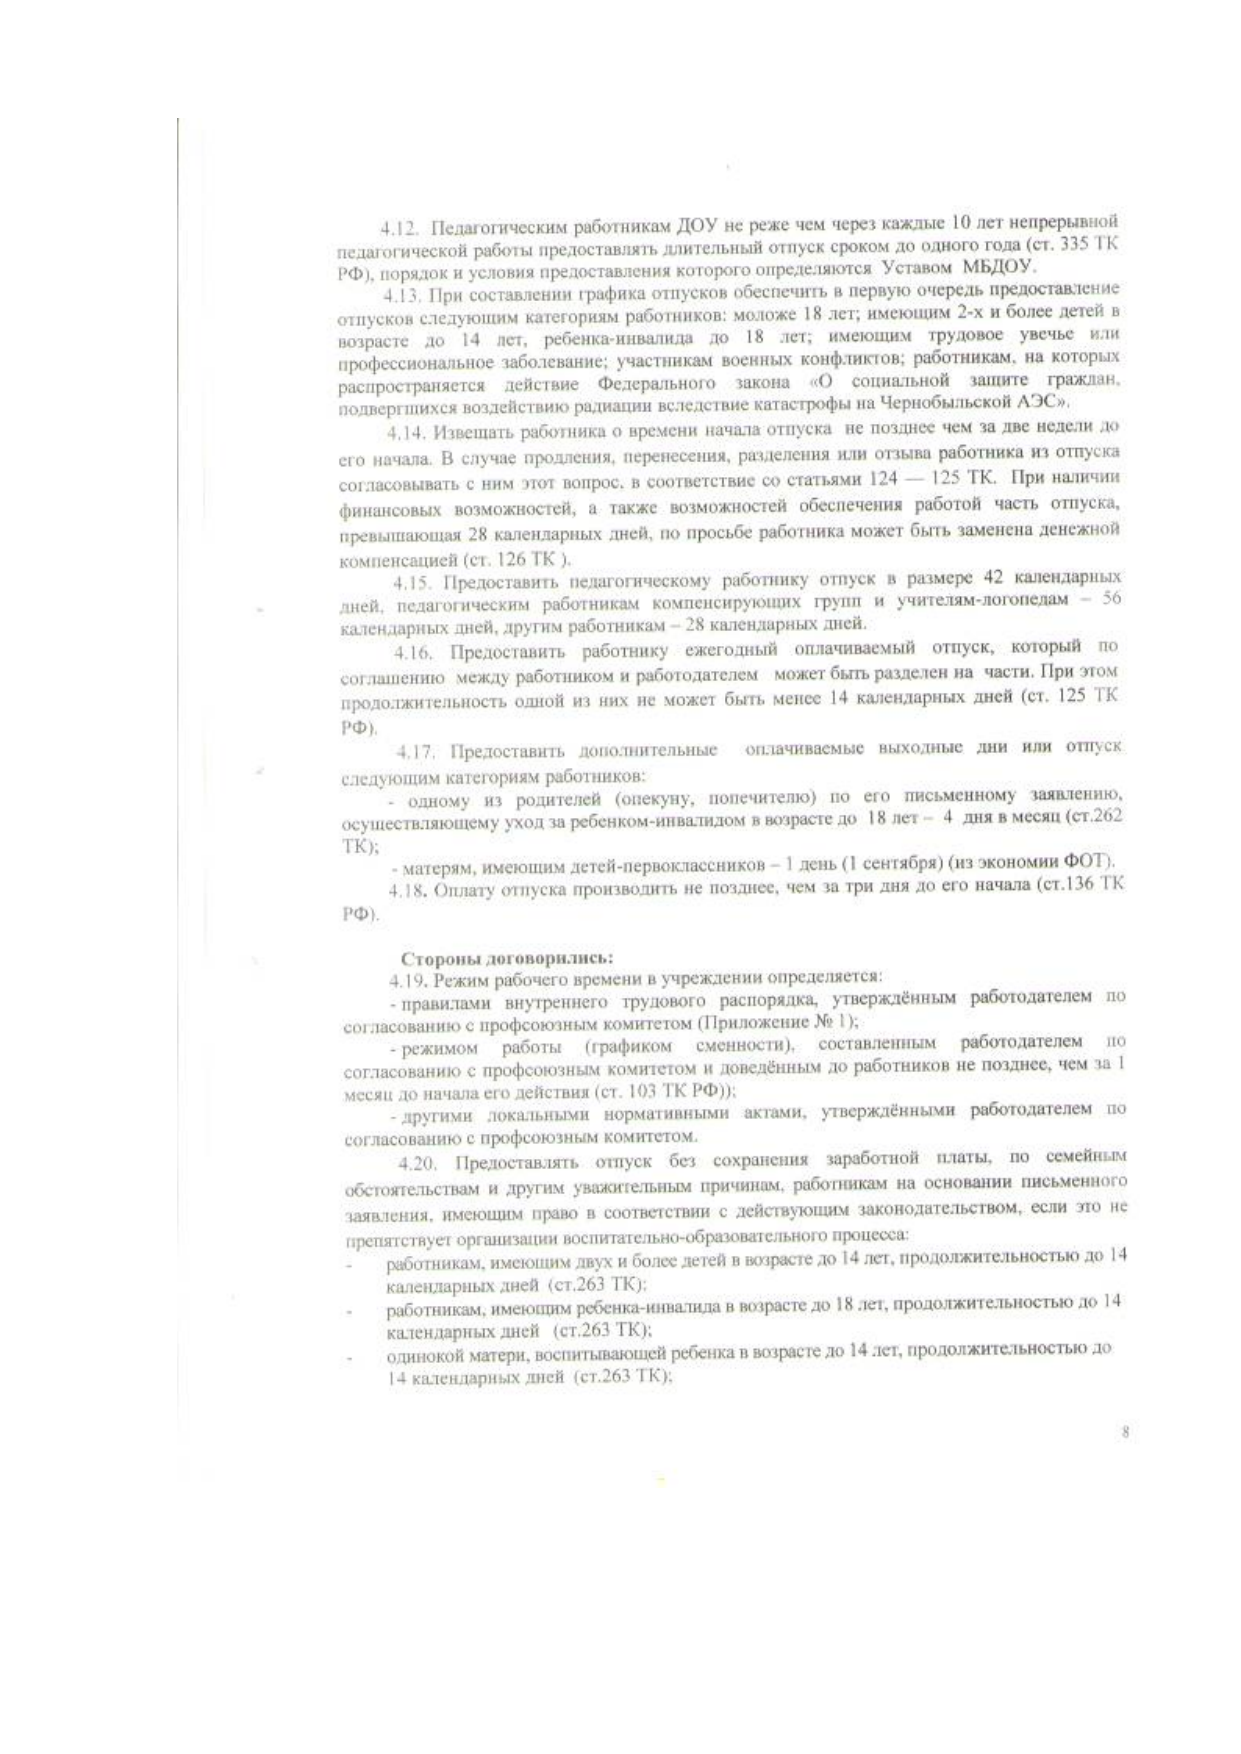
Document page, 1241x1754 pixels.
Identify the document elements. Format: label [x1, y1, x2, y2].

picture [177, 118, 1146, 1488]
